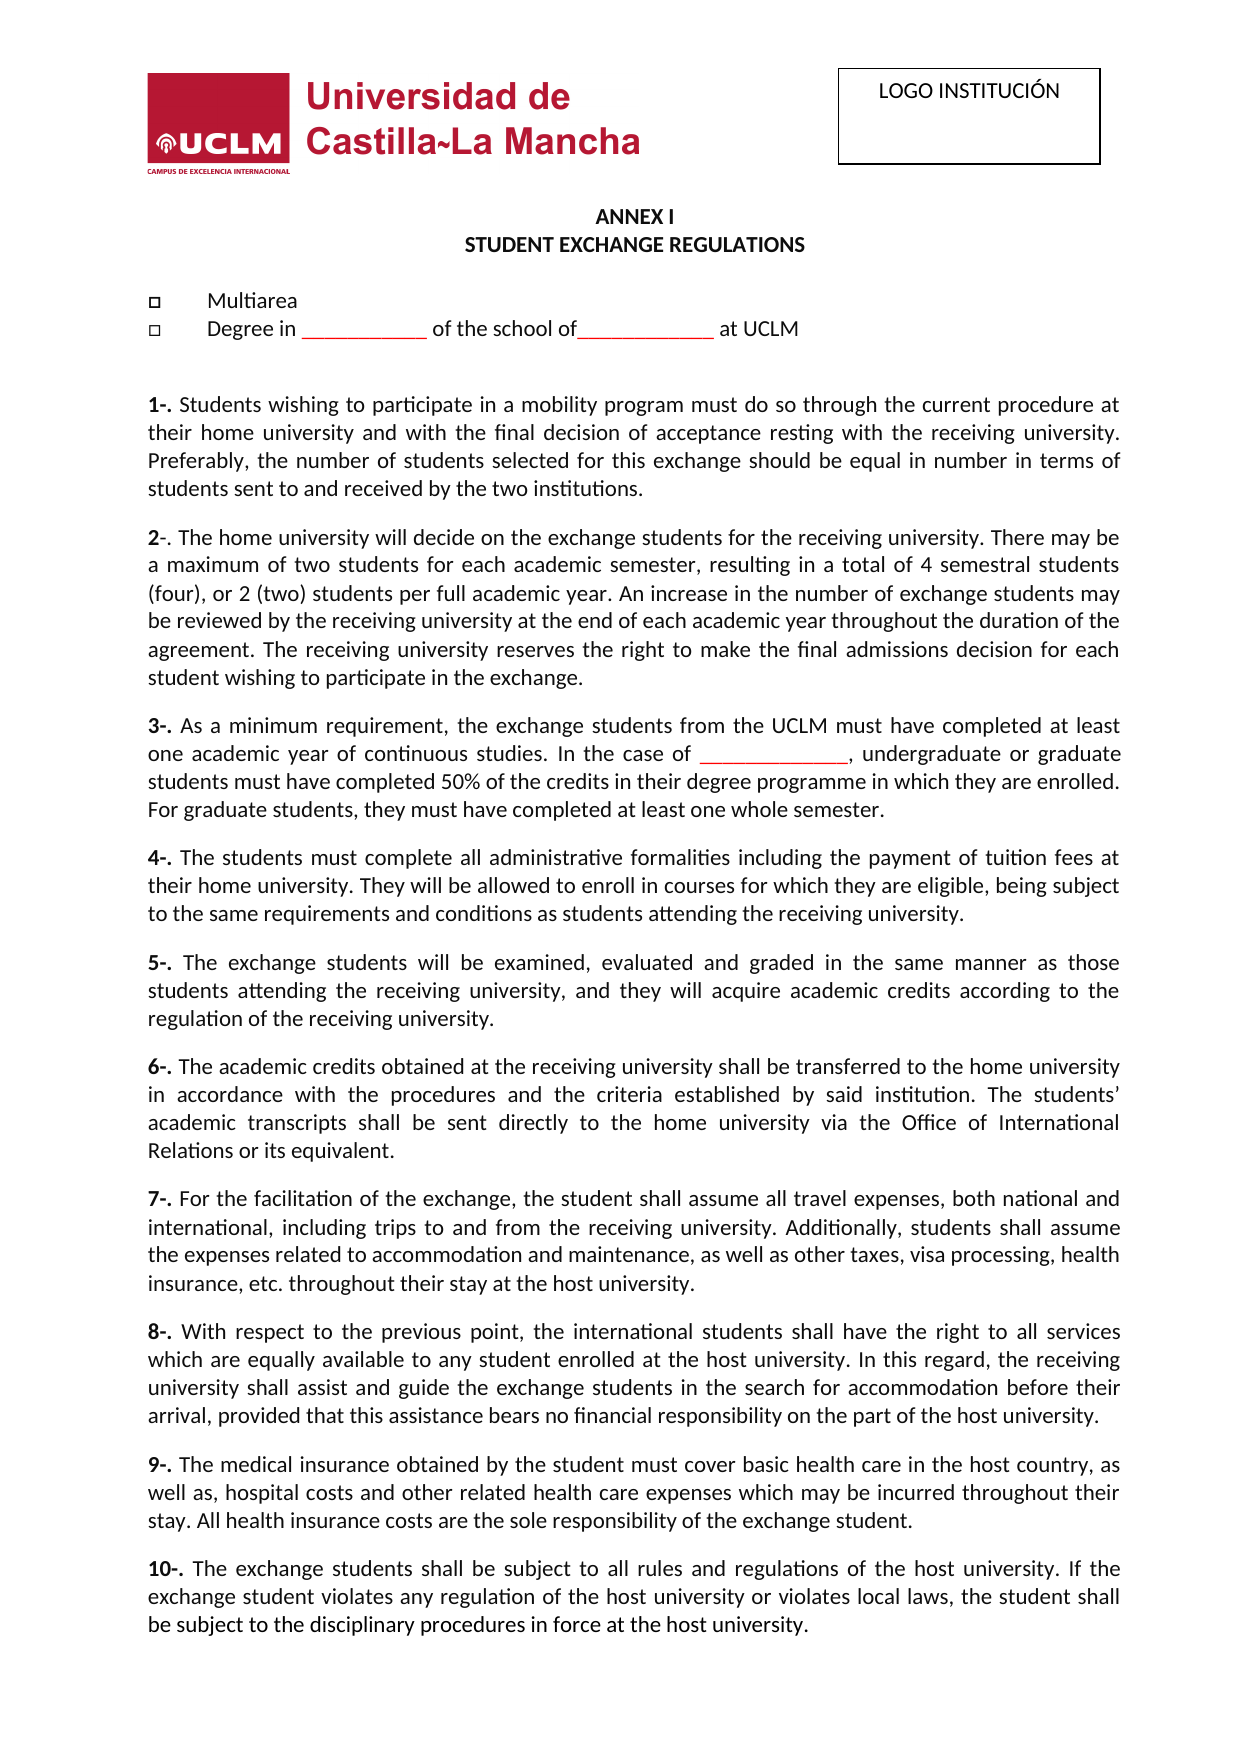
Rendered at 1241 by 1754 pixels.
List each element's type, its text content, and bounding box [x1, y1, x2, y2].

text □ Degree in ___________ of the school of____________ at UCLM [148, 314, 1122, 342]
text 4-. The students must complete all administrative formalities including the payment of tuition fees at their home university. They will be allowed to enroll in courses for which they are eligible, being subject to the same requirements and conditions as students attending the receiving university. [148, 843, 1122, 927]
text 1-. Students wishing to participate in a mobility program must do so through the current procedure at their home university and with the final decision of acceptance resting with the receiving university. Preferably, the number of students selected for this exchange should be equal in number in terms of students sent to and received by the two institutions. [148, 390, 1122, 502]
text 6-. The academic credits obtained at the receiving university shall be transferred to the home university in accordance with the procedures and the criteria established by said institution. The students’ academic transcripts shall be sent directly to the home university via the Office of International Relations or its equivalent. [148, 1052, 1122, 1164]
text ANNEX I [148, 202, 1122, 230]
text 2-. The home university will decide on the exchange students for the receiving university. There may be a maximum of two students for each academic semester, resulting in a total of 4 semestral students (four), or 2 (two) students per full academic year. An increase in the number of exchange students may be reviewed by the receiving university at the end of each academic year throughout the duration of the agreement. The receiving university reserves the right to make the final admissions decision for each student wishing to participate in the exchange. [148, 523, 1122, 691]
text 10-. The exchange students shall be subject to all rules and regulations of the host university. If the exchange student violates any regulation of the host university or violates local laws, the student shall be subject to the disciplinary procedures in force at the host university. [148, 1554, 1122, 1638]
text 3-. As a minimum requirement, the exchange students from the UCLM must have completed at least one academic year of continuous studies. In the case of _____________, undergraduate or graduate students must have completed 50% of the credits in their degree programme in which they are enrolled. For graduate students, they must have completed at least one whole semester. [148, 711, 1122, 823]
text 5-. The exchange students will be examined, evaluated and graded in the same manner as those students attending the receiving university, and they will acquire academic credits according to the regulation of the receiving university. [148, 948, 1122, 1032]
text STUDENT EXCHANGE REGULATIONS [148, 230, 1122, 258]
picture [147, 73, 639, 174]
text 8-. With respect to the previous point, the international students shall have the right to all services which are equally available to any student enrolled at the host university. In this regard, the receiving university shall assist and guide the exchange students in the search for accommodation before their arrival, provided that this assistance bears no financial responsibility on the part of the host university. [148, 1317, 1122, 1430]
text 9-. The medical insurance obtained by the student must cover basic health care in the host country, as well as, hospital costs and other related health care expenses which may be incurred throughout their stay. All health insurance costs are the sole responsibility of the exchange student. [148, 1450, 1122, 1534]
text 7-. For the facilitation of the exchange, the student shall assume all travel expenses, both national and international, including trips to and from the receiving university. Additionally, students shall assume the expenses related to accommodation and maintenance, as well as other taxes, visa processing, health insurance, etc. throughout their stay at the host university. [148, 1184, 1122, 1297]
text □ Multiarea [148, 286, 1122, 314]
